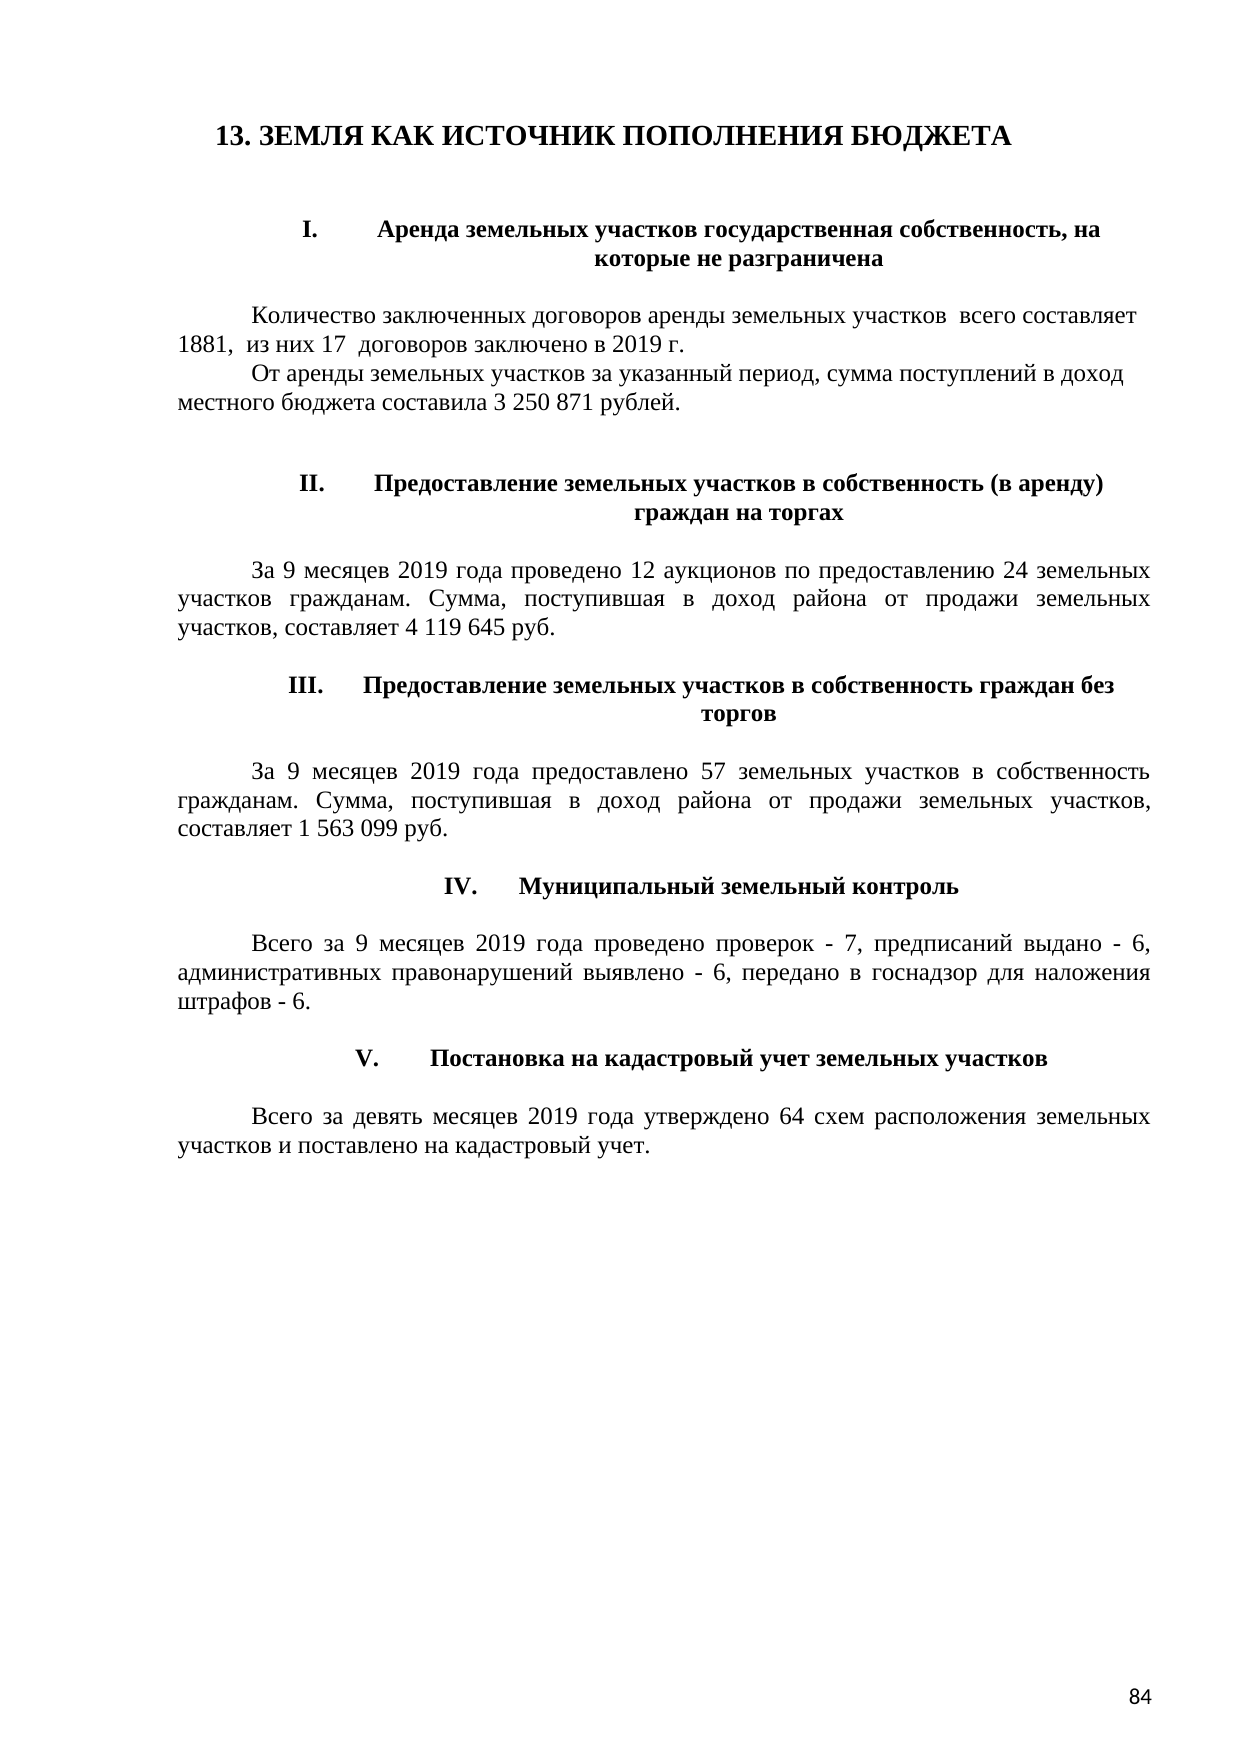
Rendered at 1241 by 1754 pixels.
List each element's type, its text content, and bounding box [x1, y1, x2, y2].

text За 9 месяцев 2019 года предоставлено 57 земельных участков в собственность гражданам. Сумма, поступившая в доход района от продажи земельных участков, составляет 1 563 099 руб. [177, 756, 1152, 842]
list Предоставление земельных участков в собственность граждан без торгов [251, 670, 1152, 727]
list Предоставление земельных участков в собственность (в аренду) граждан на торгах [251, 468, 1152, 526]
list Постановка на кадастровый учет земельных участков [251, 1043, 1152, 1072]
text От аренды земельных участков за указанный период, сумма поступлений в доход местного бюджета составила 3 250 871 рублей. [177, 358, 1152, 415]
text За 9 месяцев 2019 года проведено 12 аукционов по предоставлению 24 земельных участков гражданам. Сумма, поступившая в доход района от продажи земельных участков, составляет 4 119 645 руб. [177, 555, 1152, 641]
text Всего за 9 месяцев 2019 года проведено проверок - 7, предписаний выдано - 6, административных правонарушений выявлено - 6, передано в госнадзор для наложения штрафов - 6. [177, 928, 1152, 1015]
text Всего за девять месяцев 2019 года утверждено 64 схем расположения земельных участков и поставлено на кадастровый учет. [177, 1101, 1152, 1158]
list Муниципальный земельный контроль [251, 871, 1152, 900]
subtitle Земля как источник пополнения бюджета [215, 118, 1152, 152]
list Аренда земельных участков государственная собственность, на которые не разграничена [251, 214, 1152, 272]
text Количество заключенных договоров аренды земельных участков всего составляет 1881, из них 17 договоров заключено в 2019 г. [177, 300, 1152, 358]
